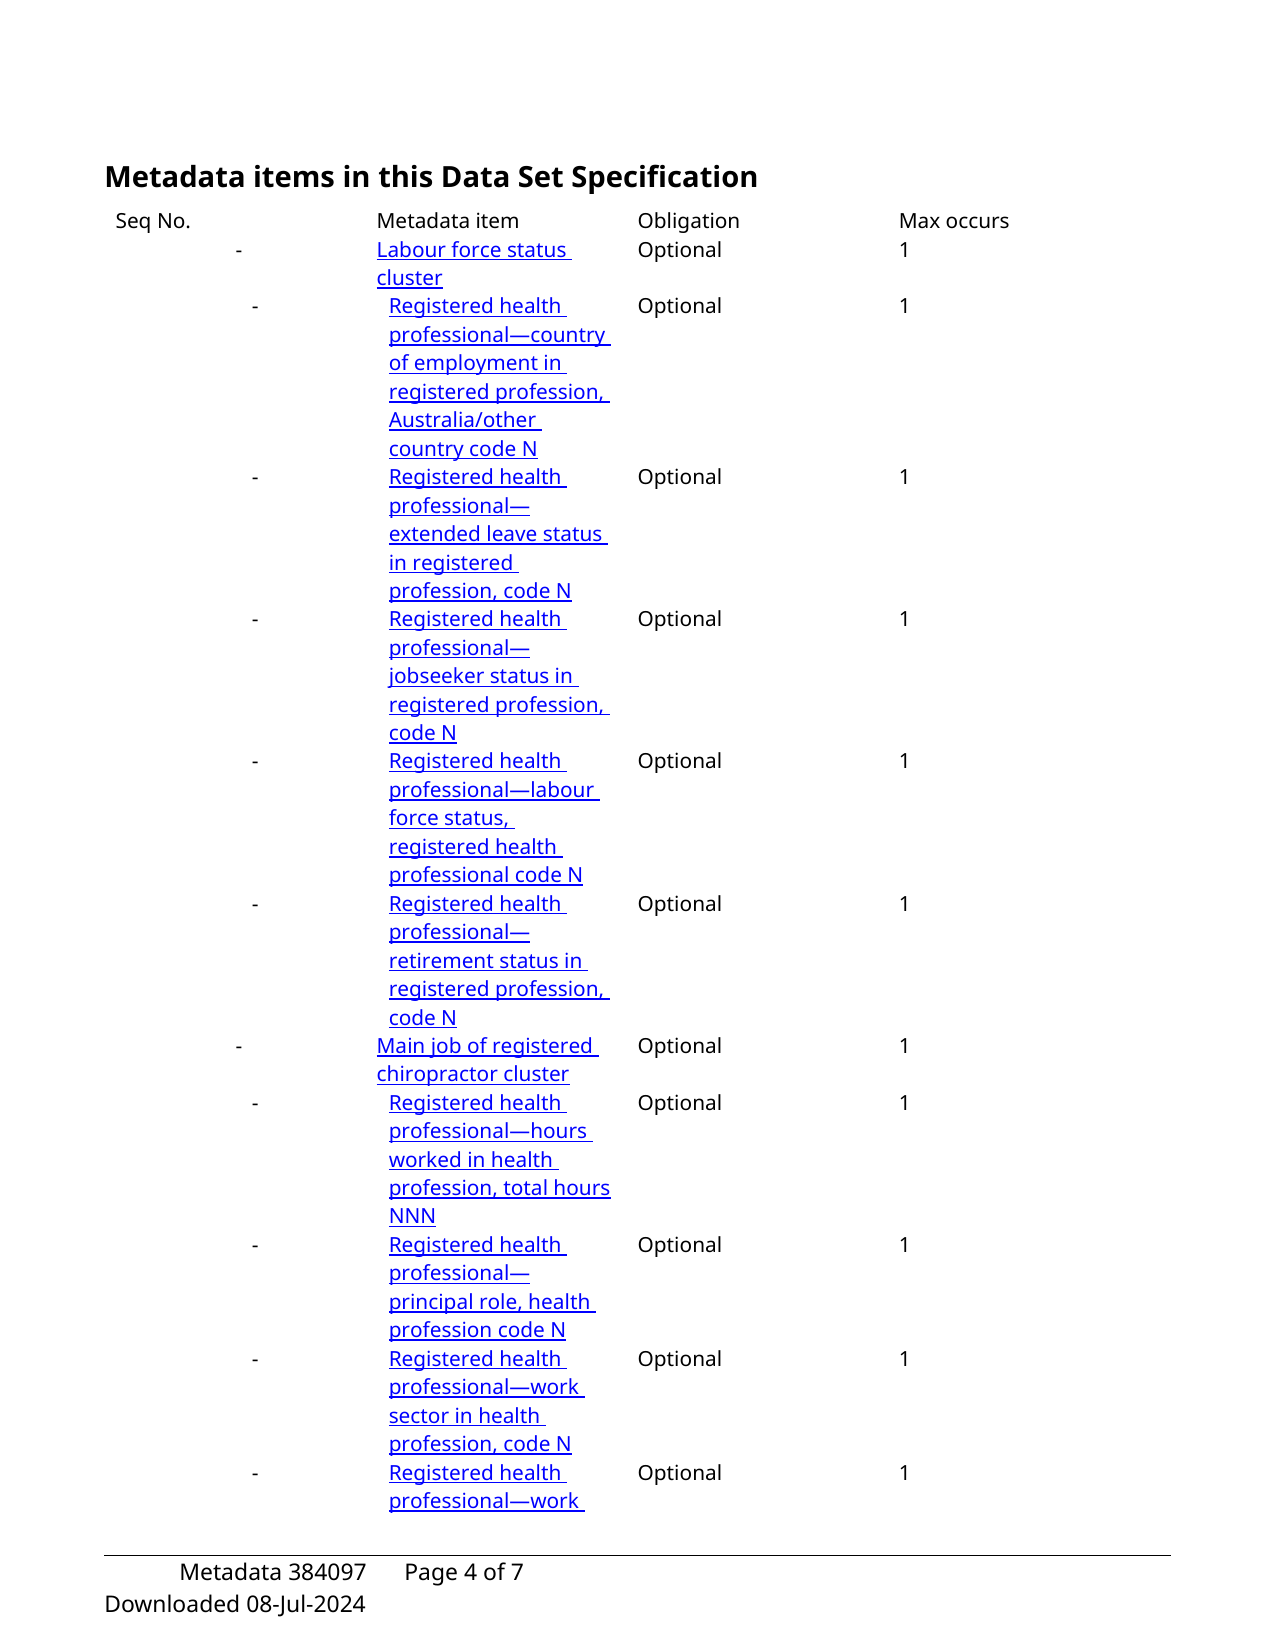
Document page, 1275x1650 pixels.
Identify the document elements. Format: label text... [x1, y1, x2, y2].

table_header Metadata items in this Data Set Specification [93, 110, 1159, 206]
table_cell [93, 206, 1159, 1514]
